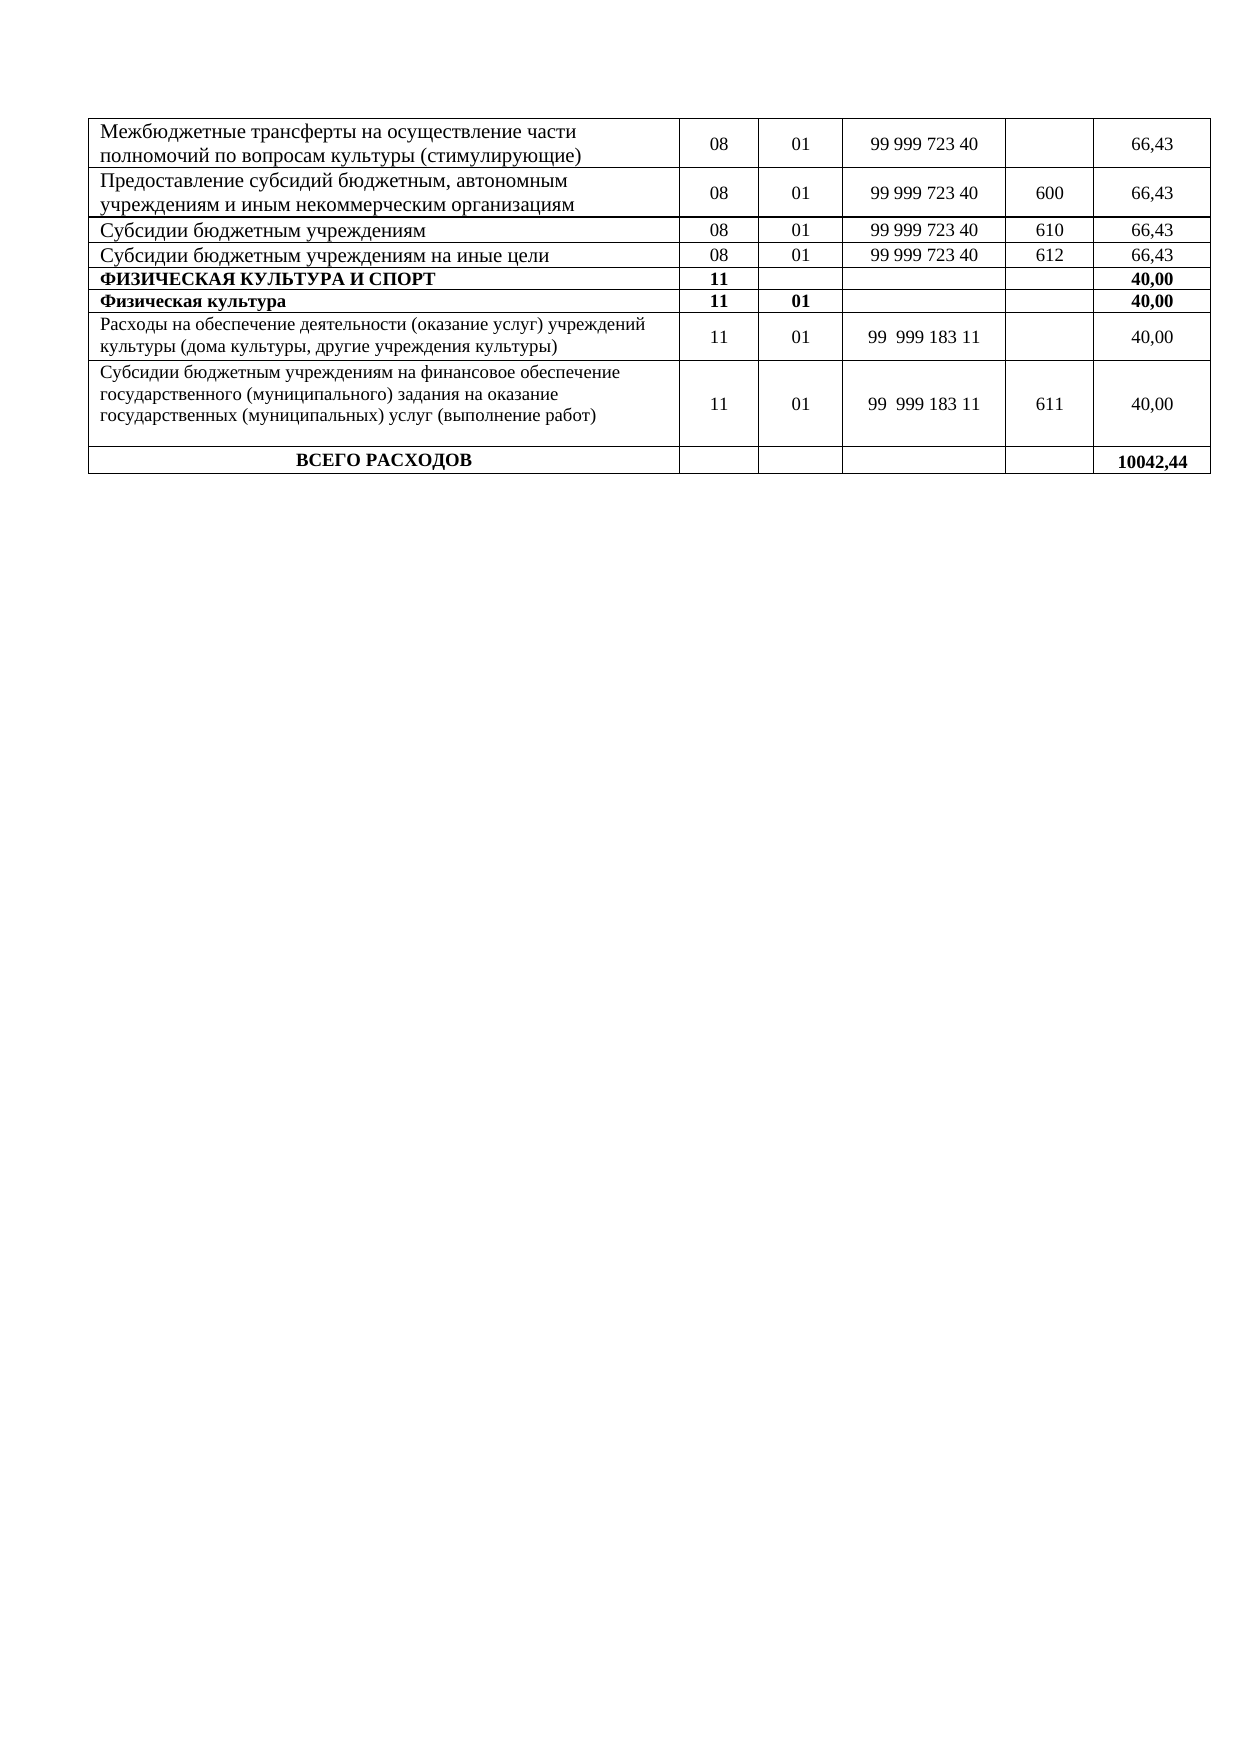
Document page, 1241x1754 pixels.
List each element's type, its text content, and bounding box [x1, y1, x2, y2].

table_cell 11 [680, 361, 758, 446]
table_cell [1006, 290, 1093, 312]
table_cell [843, 447, 1005, 472]
table_cell 99 999 723 40 [843, 168, 1005, 216]
table_cell 40,00 [1094, 313, 1210, 360]
table_cell 11 [680, 290, 758, 312]
table_cell 610 [1006, 218, 1093, 242]
table_cell Физическая культура [89, 290, 679, 312]
table_cell [680, 447, 758, 472]
table_cell [759, 447, 842, 472]
table_cell [843, 290, 1005, 312]
table_cell 40,00 [1094, 361, 1210, 446]
table_cell 11 [680, 313, 758, 360]
table_cell 10042,44 [1094, 447, 1210, 472]
table_cell Межбюджетные трансферты на осуществление части полномочий по вопросам культуры (стимулирующие) [89, 119, 679, 167]
table_cell 66,43 [1094, 218, 1210, 242]
table_cell [1006, 313, 1093, 360]
table_cell ФИЗИЧЕСКАЯ КУЛЬТУРА И СПОРТ [89, 268, 679, 289]
table_cell 600 [1006, 168, 1093, 216]
table_cell 99 999 183 11 [843, 361, 1005, 446]
table_cell Субсидии бюджетным учреждениям на иные цели [89, 243, 679, 267]
table_cell [843, 268, 1005, 289]
table_cell 66,43 [1094, 119, 1210, 167]
table_cell 01 [759, 290, 842, 312]
table_cell Субсидии бюджетным учреждениям [89, 218, 679, 242]
table_cell 01 [759, 361, 842, 446]
table_cell 08 [680, 119, 758, 167]
table_cell Расходы на обеспечение деятельности (оказание услуг) учреждений культуры (дома культуры, другие учреждения культуры) [89, 313, 679, 360]
table_cell [1006, 119, 1093, 167]
table_cell 66,43 [1094, 243, 1210, 267]
table_cell 99 999 723 40 [843, 119, 1005, 167]
table_cell 01 [759, 243, 842, 267]
table_cell 99 999 183 11 [843, 313, 1005, 360]
table_cell 01 [759, 119, 842, 167]
table_cell 40,00 [1094, 268, 1210, 289]
table_cell [759, 268, 842, 289]
table_cell 08 [680, 243, 758, 267]
table_cell 01 [759, 168, 842, 216]
table_cell Предоставление субсидий бюджетным, автономным учреждениям и иным некоммерческим организациям [89, 168, 679, 216]
table_cell 99 999 723 40 [843, 218, 1005, 242]
table_cell [1006, 268, 1093, 289]
table_cell 40,00 [1094, 290, 1210, 312]
table_cell ВСЕГО РАСХОДОВ [89, 447, 679, 472]
table_cell 66,43 [1094, 168, 1210, 216]
table_cell 01 [759, 313, 842, 360]
table_cell 08 [680, 218, 758, 242]
table_cell [1006, 447, 1093, 472]
table_cell 612 [1006, 243, 1093, 267]
table_cell 11 [680, 268, 758, 289]
table_cell 01 [759, 218, 842, 242]
table_cell 99 999 723 40 [843, 243, 1005, 267]
table_cell 08 [680, 168, 758, 216]
table_cell 611 [1006, 361, 1093, 446]
